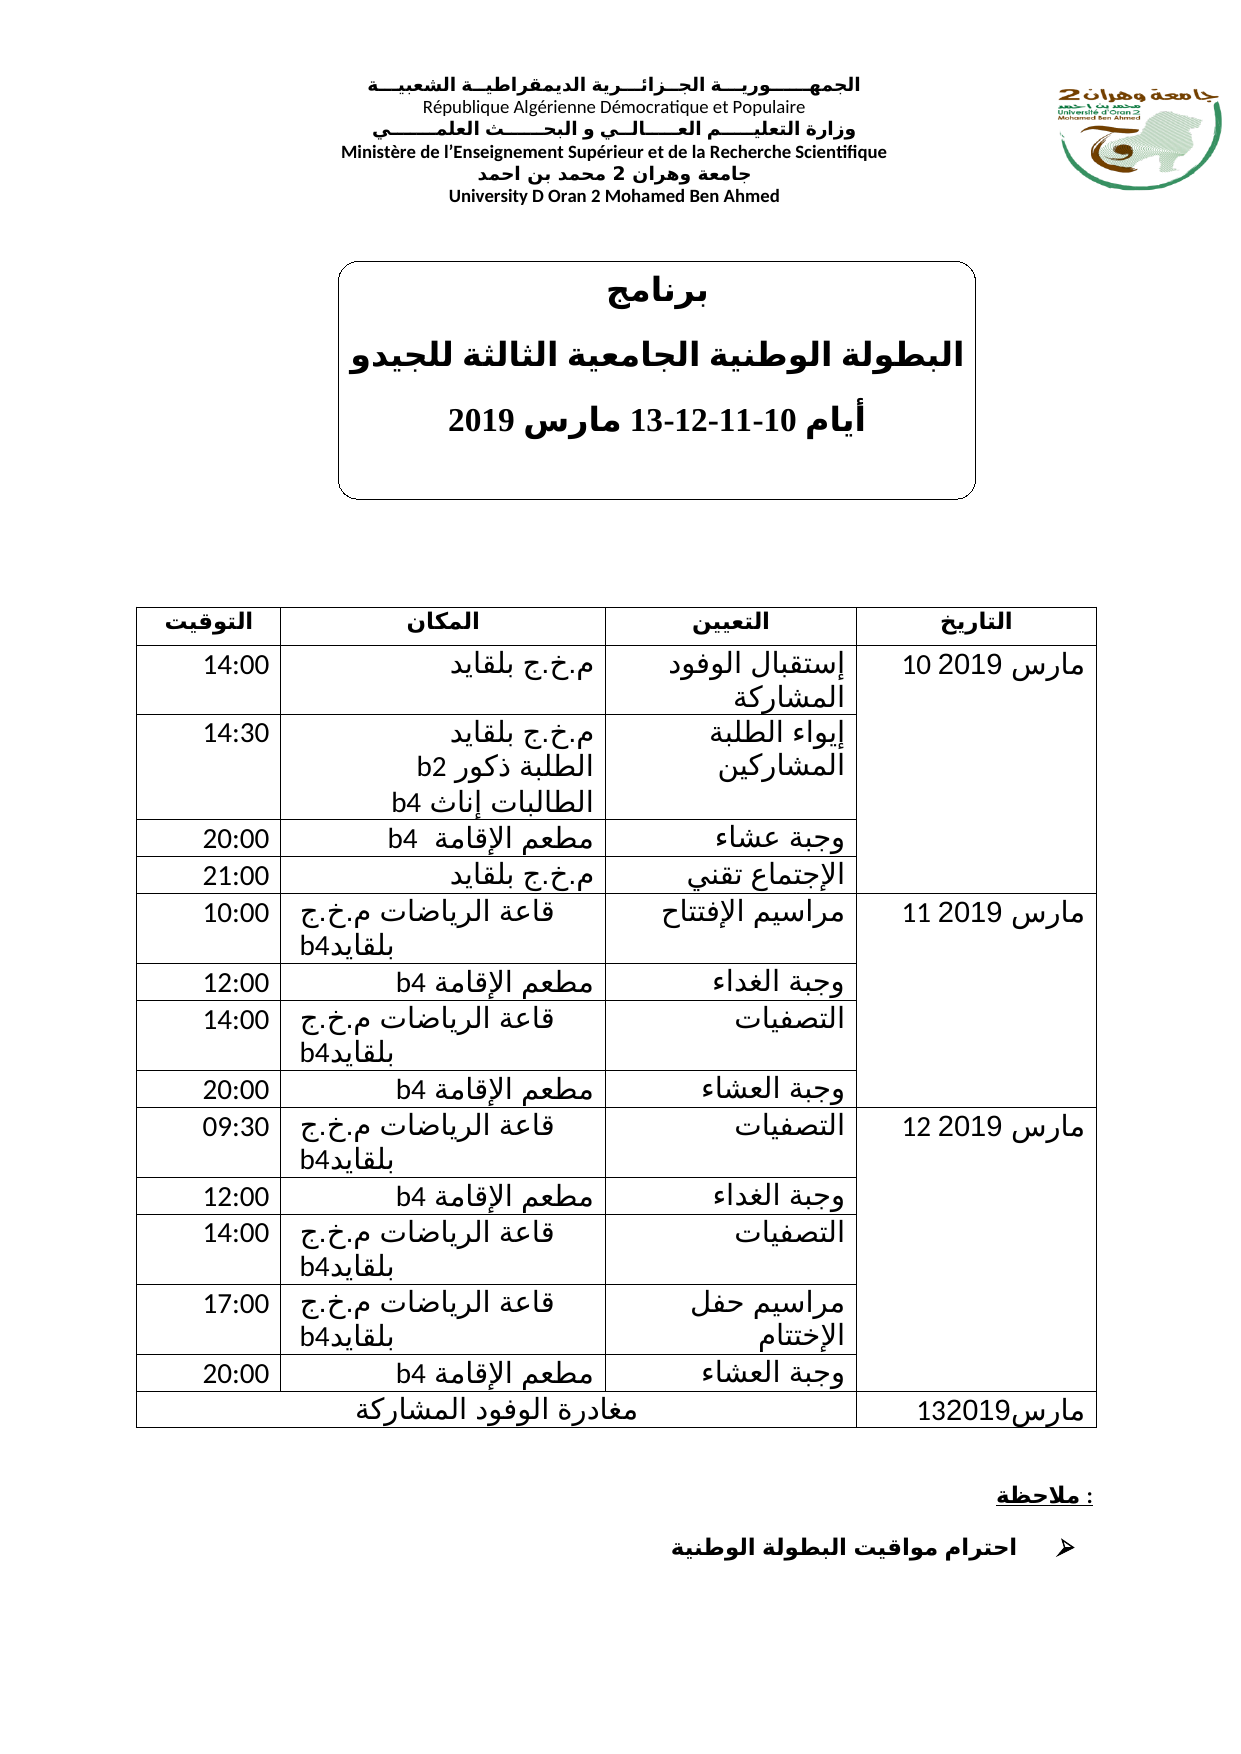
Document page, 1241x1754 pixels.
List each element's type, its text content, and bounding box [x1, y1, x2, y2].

table_cell الإجتماع تقني [606, 857, 856, 893]
table_cell م.خ.ج بلقايد الطلبة ذكور b2 الطالبات إناث b4 [281, 715, 605, 819]
table_cell م.خ.ج بلقايد [281, 646, 605, 713]
table_cell 21:00 [137, 857, 280, 893]
table_cell مراسيم حفل الإختتام [606, 1285, 856, 1354]
table_cell 20:00 [137, 820, 280, 856]
table_cell مطعم الإقامة b4 [281, 1178, 605, 1213]
table_cell قاعة الرياضات م.خ.ج بلقايدb4 [281, 1285, 605, 1354]
table_cell 09:30 [137, 1108, 280, 1177]
text ملاحظة : [148, 1481, 1093, 1509]
table_cell وجبة العشاء [606, 1355, 856, 1391]
table_cell مغادرة الوفود المشاركة [137, 1392, 856, 1427]
table_cell 10:00 [137, 894, 280, 963]
table_cell مطعم الإقامة b4 [281, 1355, 605, 1391]
table_cell 14:30 [137, 715, 280, 819]
table_cell قاعة الرياضات م.خ.ج بلقايدb4 [281, 1108, 605, 1177]
table_cell 17:00 [137, 1285, 280, 1354]
table_cell وجبة العشاء [606, 1071, 856, 1107]
table_cell التصفيات [606, 1108, 856, 1177]
table_cell إستقبال الوفود المشاركة [606, 646, 856, 713]
table_cell 14:00 [137, 1215, 280, 1284]
table_cell 12:00 [137, 964, 280, 1000]
table_cell وجبة عشاء [606, 820, 856, 856]
table_header التاريخ [857, 608, 1096, 645]
table_cell 20:00 [137, 1071, 280, 1107]
table_cell قاعة الرياضات م.خ.ج بلقايدb4 [281, 1215, 605, 1284]
table_cell 12 مارس 2019 [857, 1108, 1096, 1391]
table_header المكان [281, 608, 605, 645]
table_cell قاعة الرياضات م.خ.ج بلقايدb4 [281, 894, 605, 963]
table_header التوقيت [137, 608, 280, 645]
list احترام مواقيت البطولة الوطنية [148, 1534, 1055, 1561]
table_cell التصفيات [606, 1001, 856, 1070]
table_cell 14:00 [137, 646, 280, 713]
table_cell التصفيات [606, 1215, 856, 1284]
table_cell 13مارس2019 [857, 1392, 1096, 1427]
picture [1051, 83, 1224, 193]
table_cell 10 مارس 2019 [857, 646, 1096, 893]
table_cell إيواء الطلبة المشاركين [606, 715, 856, 819]
table_cell قاعة الرياضات م.خ.ج بلقايدb4 [281, 1001, 605, 1070]
table_cell وجبة الغداء [606, 964, 856, 1000]
table_cell 11 مارس 2019 [857, 894, 1096, 1107]
table_cell 20:00 [137, 1355, 280, 1391]
table_cell 12:00 [137, 1178, 280, 1213]
table_cell 14:00 [137, 1001, 280, 1070]
table_cell م.خ.ج بلقايد [281, 857, 605, 893]
table_cell مطعم الإقامة b4 [281, 820, 605, 856]
table_cell مراسيم الإفتتاح [606, 894, 856, 963]
table_cell وجبة الغداء [606, 1178, 856, 1213]
table_header التعيين [606, 608, 856, 645]
table_cell مطعم الإقامة b4 [281, 1071, 605, 1107]
table_cell مطعم الإقامة b4 [281, 964, 605, 1000]
